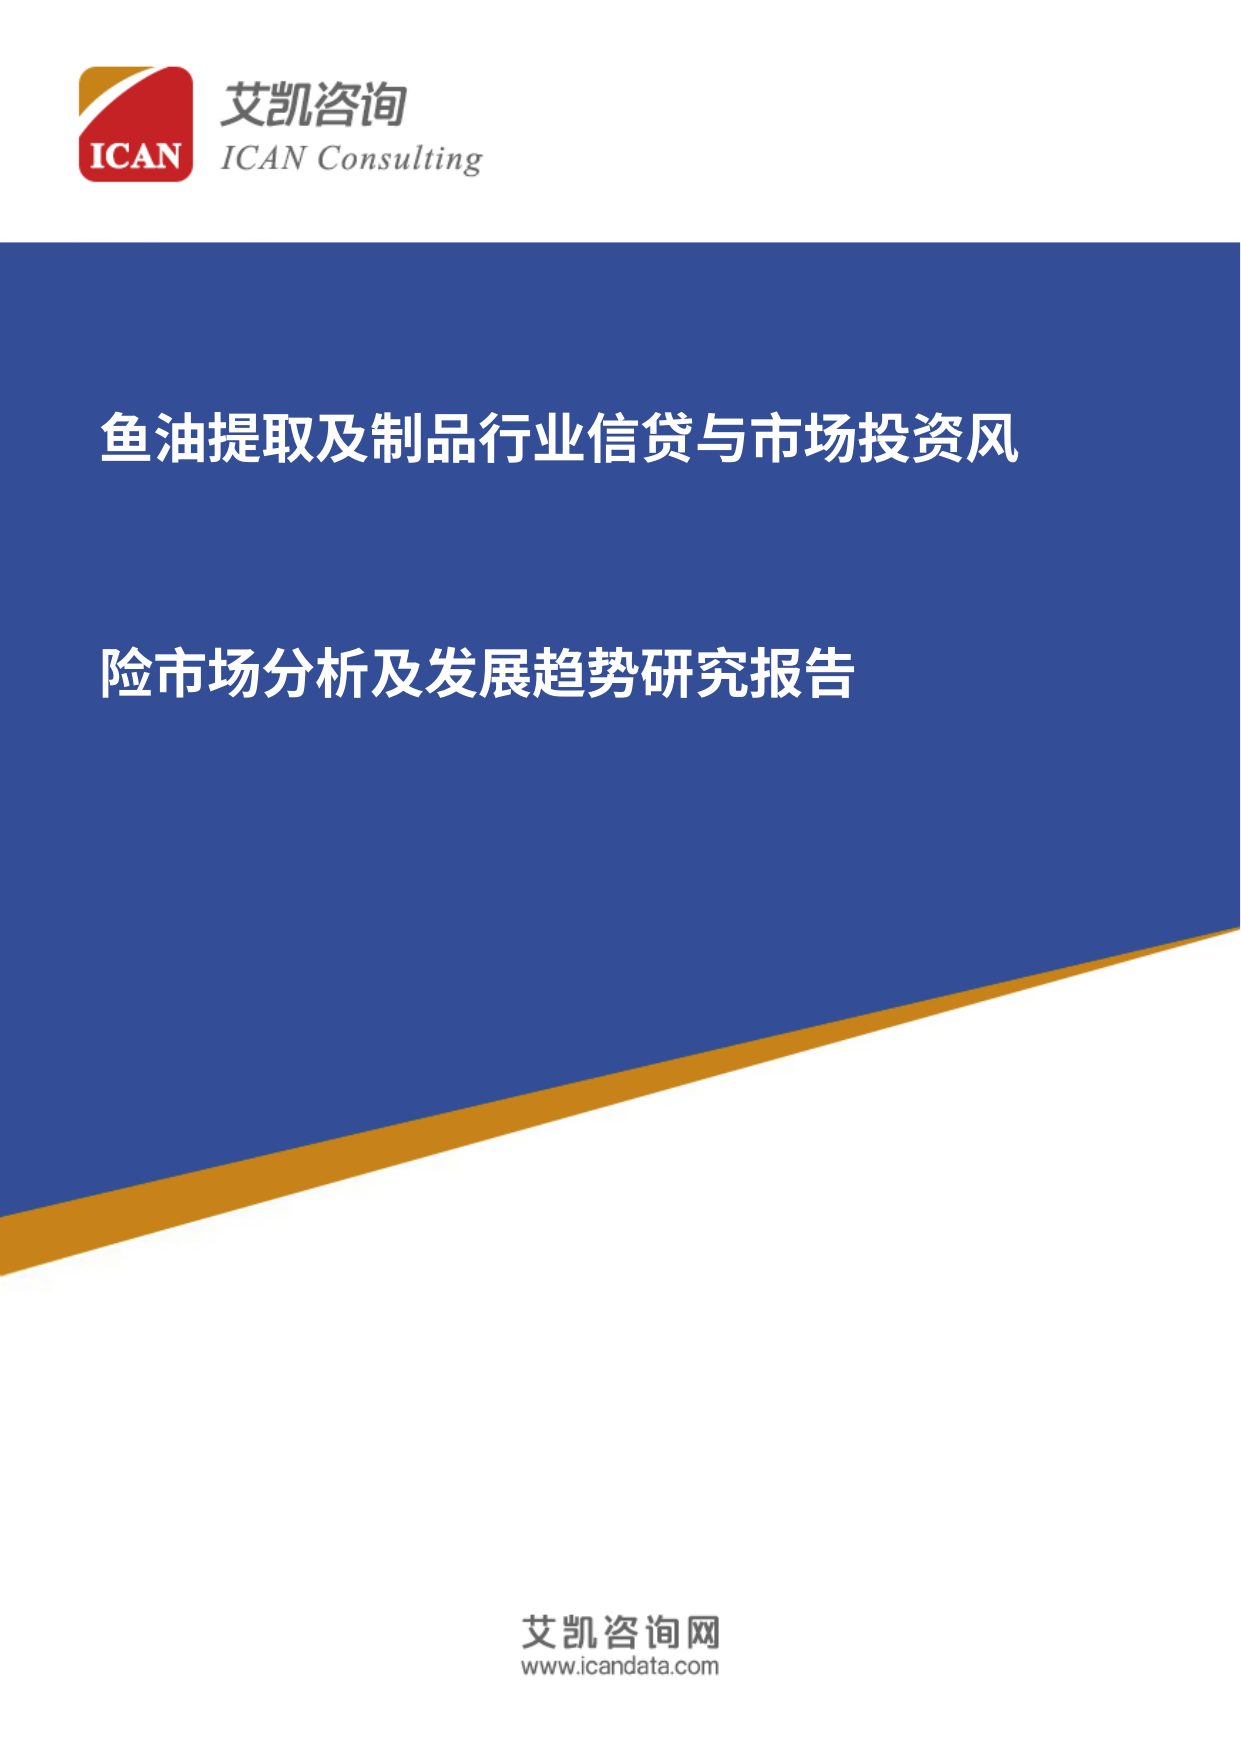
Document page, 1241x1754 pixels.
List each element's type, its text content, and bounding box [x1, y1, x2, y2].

subtitle 鱼油提取及制品行业信贷与市场投资风险市场分析及发展趋势研究报告 [99, 386, 1053, 718]
picture [0, 5, 1241, 1754]
